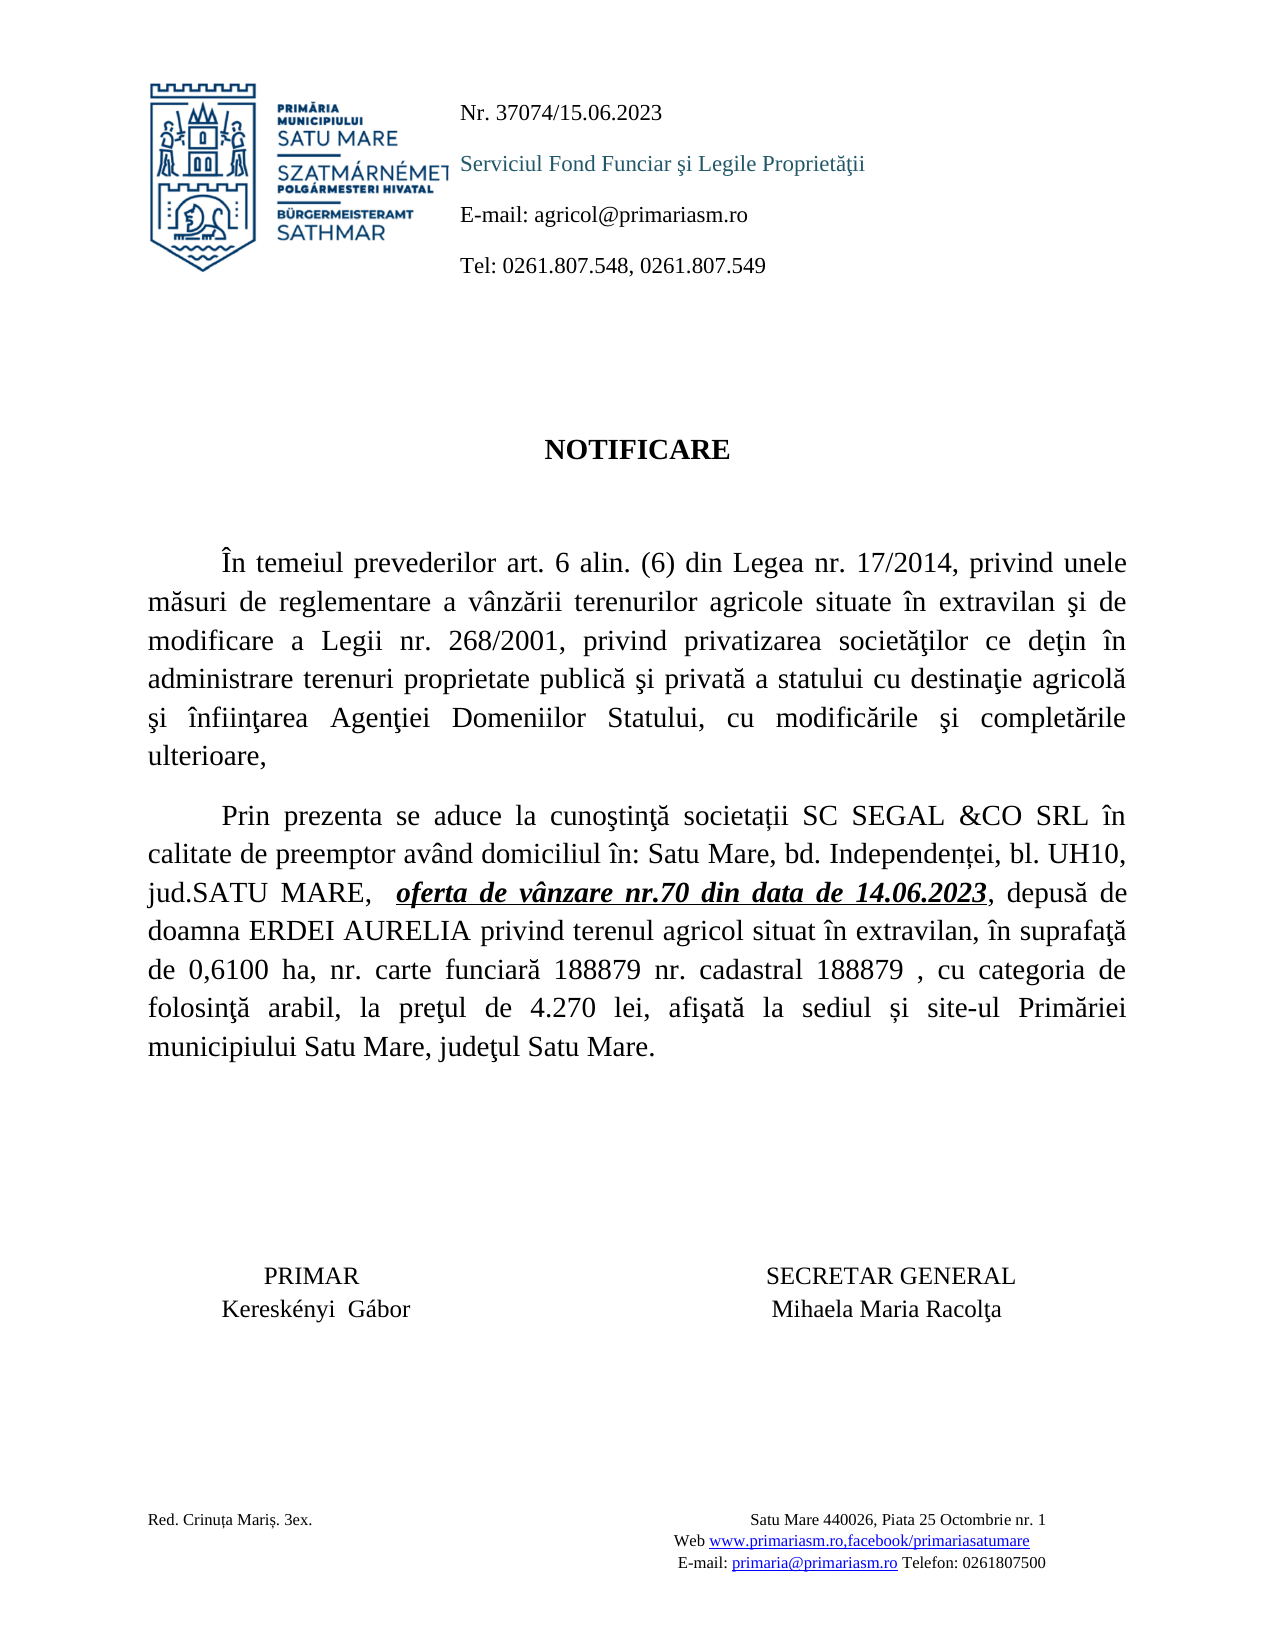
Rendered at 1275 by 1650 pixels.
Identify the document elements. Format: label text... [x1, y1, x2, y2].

text PRIMAR SECRETAR GENERAL [148, 1261, 1127, 1289]
picture [140, 73, 449, 284]
text Prin prezenta se aduce la cunoştinţă societații SC SEGAL &CO SRL în calitate de preemptor având domiciliul în: Satu Mare, bd. Independenței, bl. UH10, jud.SATU MARE, oferta de vânzare nr.70 din data de 14.06.2023, depusă de doamna ERDEI AURELIA privind terenul agricol situat în extravilan, în suprafaţă de 0,6100 ha, nr. carte funciară 188879 nr. cadastral 188879 , cu categoria de folosinţă arabil, la preţul de 4.270 lei, afişată la sediul și site-ul Primăriei municipiului Satu Mare, judeţul Satu Mare. [148, 798, 1127, 1062]
text În temeiul prevederilor <LLNK 12014 17 12 242 6 38>art. 6 alin. (6) din Legea nr. 17/2014, privind unele măsuri de reglementare a vânzării terenurilor agricole situate în extravilan şi de modificare a <LLNK 12001 268 12 2I1 0 18>Legii nr. 268/2001, privind privatizarea societăţilor ce deţin în administrare terenuri proprietate publică şi privată a statului cu destinaţie agricolă şi înfiinţarea Agenţiei Domeniilor Statului, cu modificările şi completările ulterioare, [148, 546, 1127, 772]
text NOTIFICARE [148, 432, 1127, 466]
text Kereskényi Gábor Mihaela Maria Racolţa [148, 1294, 1127, 1323]
